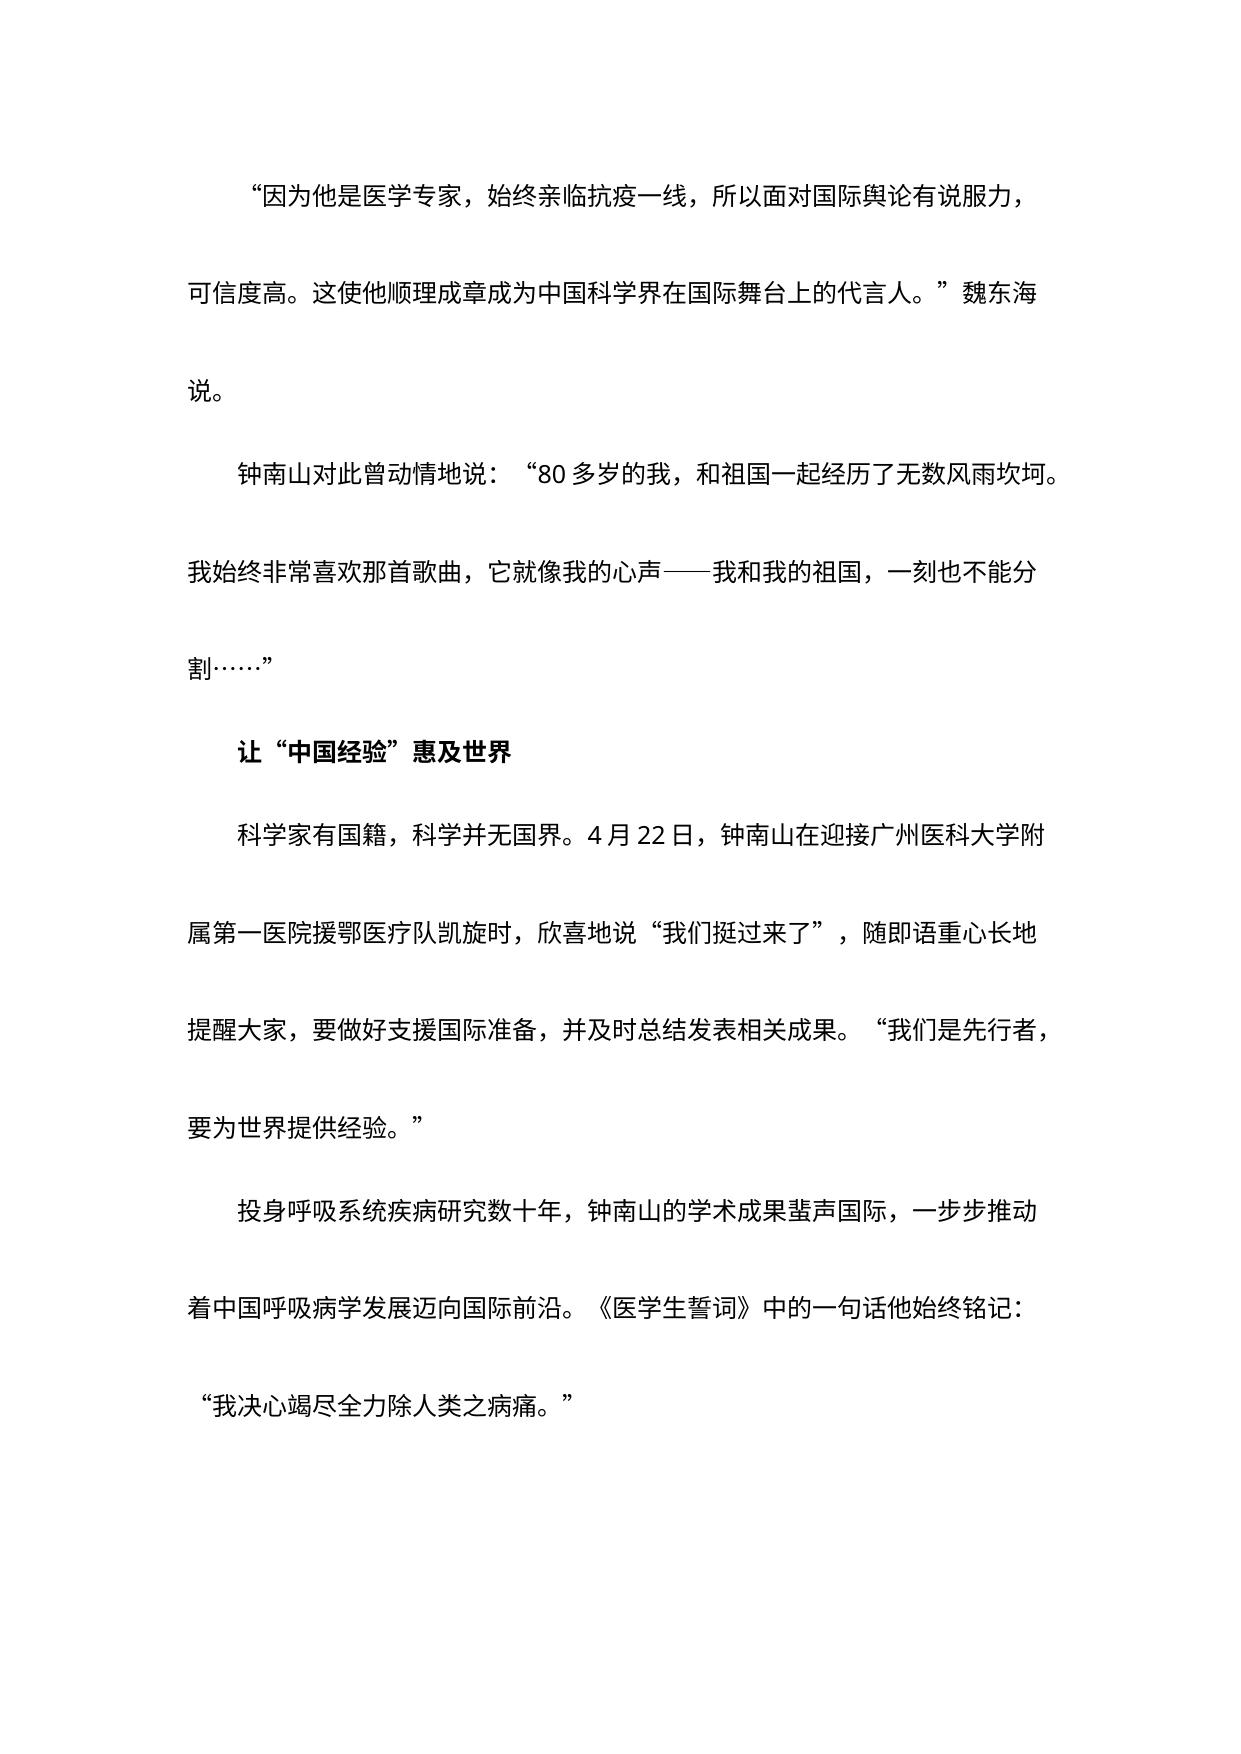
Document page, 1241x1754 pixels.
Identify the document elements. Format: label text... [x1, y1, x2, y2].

text 钟南山对此曾动情地说：“80多岁的我，和祖国一起经历了无数风雨坎坷。我始终非常喜欢那首歌曲，它就像我的心声——我和我的祖国，一刻也不能分割……” [187, 440, 1053, 700]
text “因为他是医学专家，始终亲临抗疫一线，所以面对国际舆论有说服力，可信度高。这使他顺理成章成为中国科学界在国际舞台上的代言人。”魏东海说。 [187, 162, 1053, 422]
text 科学家有国籍，科学并无国界。4月22日，钟南山在迎接广州医科大学附属第一医院援鄂医疗队凯旋时，欣喜地说“我们挺过来了”，随即语重心长地提醒大家，要做好支援国际准备，并及时总结发表相关成果。“我们是先行者，要为世界提供经验。” [187, 801, 1053, 1159]
text 投身呼吸系统疾病研究数十年，钟南山的学术成果蜚声国际，一步步推动着中国呼吸病学发展迈向国际前沿。《医学生誓词》中的一句话他始终铭记：“我决心竭尽全力除人类之病痛。” [187, 1177, 1053, 1437]
text 让“中国经验”惠及世界 [187, 718, 1053, 783]
